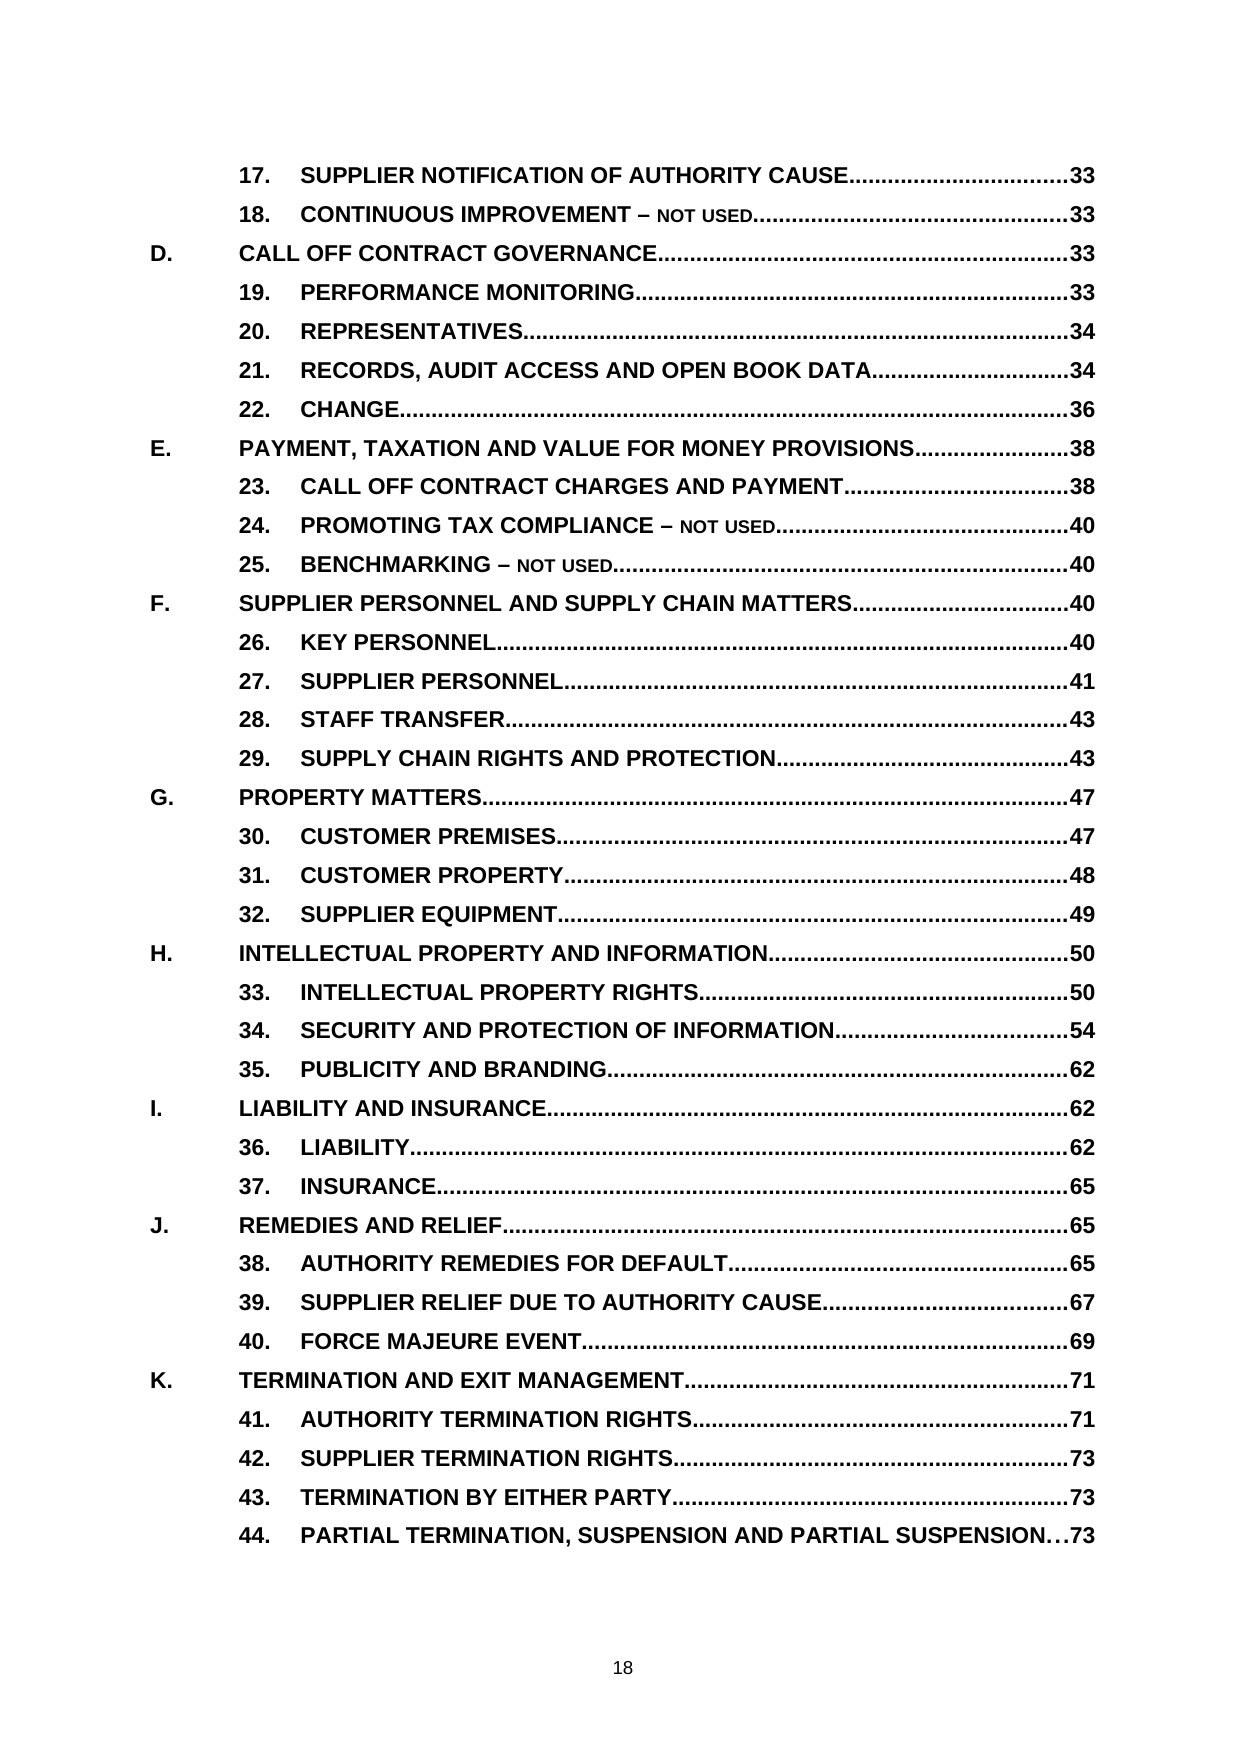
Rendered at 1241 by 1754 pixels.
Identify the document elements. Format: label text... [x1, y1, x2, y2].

text 30. CUSTOMER PREMISES 47 [239, 823, 1093, 849]
text 44. PARTIAL TERMINATION, SUSPENSION AND PARTIAL SUSPENSION 73 [239, 1522, 1093, 1549]
text 18. CONTINUOUS IMPROVEMENT – not used 33 [239, 201, 1093, 228]
text 19. PERFORMANCE MONITORING 33 [239, 279, 1093, 305]
text 40. FORCE MAJEURE EVENT 69 [239, 1328, 1093, 1354]
text 26. KEY PERSONNEL 40 [239, 629, 1093, 655]
text 32. SUPPLIER EQUIPMENT 49 [239, 901, 1093, 927]
text 34. SECURITY AND PROTECTION OF INFORMATION 54 [239, 1017, 1093, 1044]
text K. TERMINATION AND EXIT MANAGEMENT 71 [150, 1367, 1093, 1393]
text J. REMEDIES AND RELIEF 65 [150, 1212, 1093, 1238]
text 39. SUPPLIER RELIEF DUE TO AUTHORITY CAUSE 67 [239, 1289, 1093, 1316]
text 42. SUPPLIER TERMINATION RIGHTS 73 [239, 1445, 1093, 1471]
text 24. PROMOTING TAX COMPLIANCE – not used 40 [239, 512, 1093, 538]
text D. CALL OFF CONTRACT GOVERNANCE 33 [150, 240, 1093, 267]
text 23. CALL OFF CONTRACT CHARGES AND PAYMENT 38 [239, 473, 1093, 500]
text 41. AUTHORITY TERMINATION RIGHTS 71 [239, 1406, 1093, 1432]
text 27. SUPPLIER PERSONNEL 41 [239, 668, 1093, 694]
text 36. LIABILITY 62 [239, 1134, 1093, 1160]
text 38. AUTHORITY REMEDIES FOR DEFAULT 65 [239, 1250, 1093, 1277]
text 20. REPRESENTATIVES 34 [239, 318, 1093, 344]
text I. LIABILITY AND INSURANCE 62 [150, 1095, 1093, 1121]
text 22. CHANGE 36 [239, 396, 1093, 422]
text 35. PUBLICITY AND BRANDING 62 [239, 1056, 1093, 1082]
text 43. TERMINATION BY EITHER PARTY 73 [239, 1483, 1093, 1510]
text 33. INTELLECTUAL PROPERTY RIGHTS 50 [239, 978, 1093, 1005]
text 17. SUPPLIER NOTIFICATION OF AUTHORITY CAUSE 33 [239, 162, 1093, 189]
text E. PAYMENT, TAXATION AND VALUE FOR MONEY PROVISIONS 38 [150, 434, 1093, 461]
text G. PROPERTY MATTERS 47 [150, 784, 1093, 811]
text 25. BENCHMARKING – not used 40 [239, 551, 1093, 577]
text H. INTELLECTUAL PROPERTY AND INFORMATION 50 [150, 939, 1093, 966]
text 21. RECORDS, AUDIT ACCESS AND OPEN BOOK DATA 34 [239, 357, 1093, 383]
text 31. CUSTOMER PROPERTY 48 [239, 862, 1093, 888]
text 28. STAFF TRANSFER 43 [239, 706, 1093, 733]
text F. SUPPLIER PERSONNEL AND SUPPLY CHAIN MATTERS 40 [150, 590, 1093, 616]
text 29. SUPPLY CHAIN RIGHTS AND PROTECTION 43 [239, 745, 1093, 772]
text 37. INSURANCE 65 [239, 1173, 1093, 1199]
